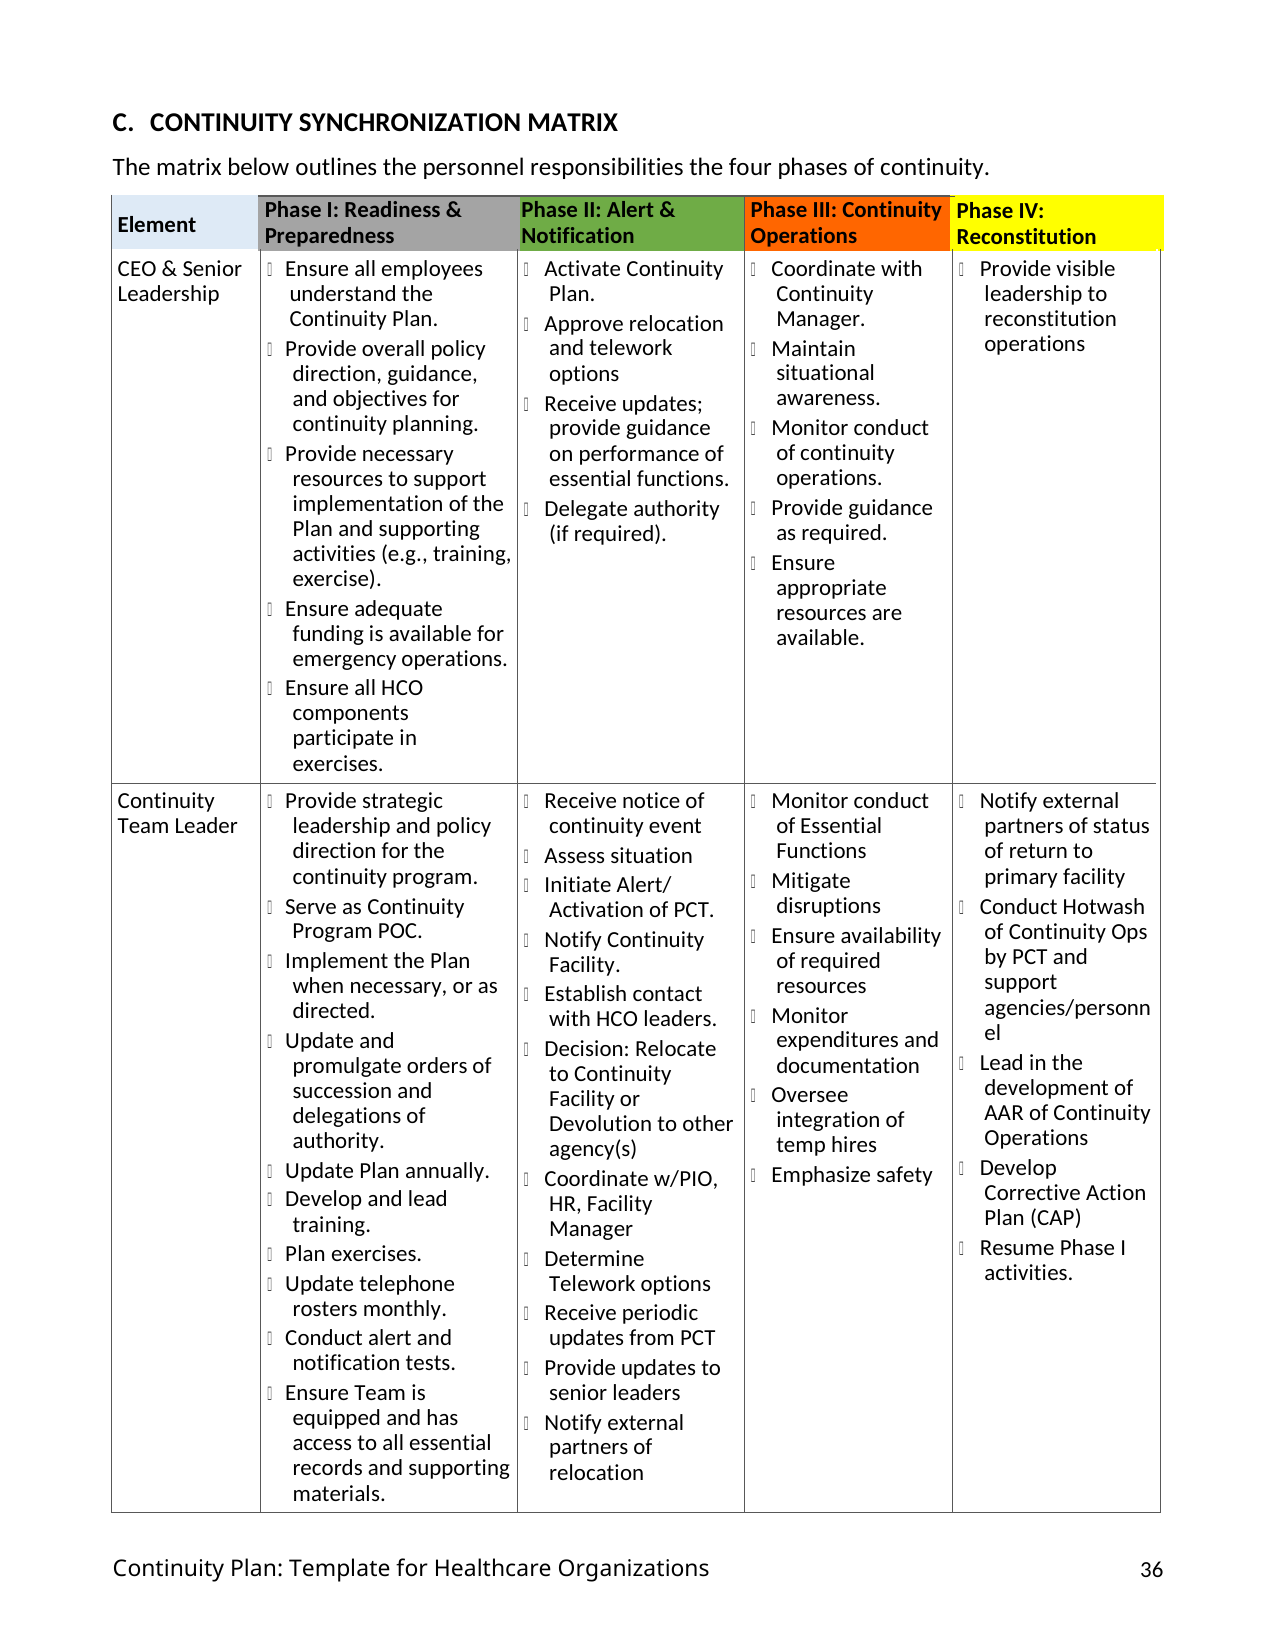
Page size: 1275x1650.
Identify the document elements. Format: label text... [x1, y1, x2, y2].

text The matrix below outlines the personnel responsibilities the four phases of continuity. [112, 151, 1177, 181]
table_header Phase IV: Reconstitution [955, 196, 1158, 249]
table_cell Continuity Team Leader [112, 784, 260, 1512]
table_header Phase I: Readiness & Preparedness [264, 197, 515, 249]
table_cell  Activate Continuity Plan.  Approve relocation and telework options  Receive updates; provide guidance on performance of essential functions.  Delegate authority (if required). [518, 251, 744, 783]
table_cell  Notify external partners of status of return to primary facility  Conduct Hotwash of Continuity Ops by PCT and support agencies/personn el  Lead in the development of AAR of Continuity Operations  Develop Corrective Action Plan (CAP)  Resume Phase I activities. [953, 783, 1160, 1512]
table_header Phase II: Alert & Notification [520, 197, 744, 249]
table_cell  Receive notice of continuity event  Assess situation  Initiate Alert/ Activation of PCT.  Notify Continuity Facility.  Establish contact with HCO leaders.  Decision: Relocate to Continuity Facility or Devolution to other agency(s)  Coordinate w/PIO, HR, Facility Manager  Determine Telework options  Receive periodic updates from PCT  Provide updates to senior leaders  Notify external partners of relocation [518, 784, 744, 1512]
table_cell  Provide visible leadership to reconstitution operations [953, 249, 1160, 783]
table_cell  Coordinate with Continuity Manager.  Maintain situational awareness.  Monitor conduct of continuity operations.  Provide guidance as required.  Ensure appropriate resources are available. [745, 251, 952, 783]
text C. CONTINUITY SYNCHRONIZATION MATRIX [112, 105, 1177, 138]
table_cell  Ensure all employees understand the Continuity Plan.  Provide overall policy direction, guidance, and objectives for continuity planning.  Provide necessary resources to support implementation of the Plan and supporting activities (e.g., training, exercise).  Ensure adequate funding is available for emergency operations.  Ensure all HCO components participate in exercises. [261, 251, 517, 783]
table_cell  Provide strategic leadership and policy direction for the continuity program.  Serve as Continuity Program POC.  Implement the Plan when necessary, or as directed.  Update and promulgate orders of succession and delegations of authority.  Update Plan annually.  Develop and lead training.  Plan exercises.  Update telephone rosters monthly.  Conduct alert and notification tests.  Ensure Team is equipped and has access to all essential records and supporting materials. [261, 784, 517, 1512]
table_cell CEO & Senior Leadership [112, 251, 260, 783]
table_header Element [112, 195, 258, 249]
table_header Phase III: Continuity Operations [745, 197, 950, 249]
table_cell  Monitor conduct of Essential Functions  Mitigate disruptions  Ensure availability of required resources  Monitor expenditures and documentation  Oversee integration of temp hires  Emphasize safety [745, 784, 952, 1512]
